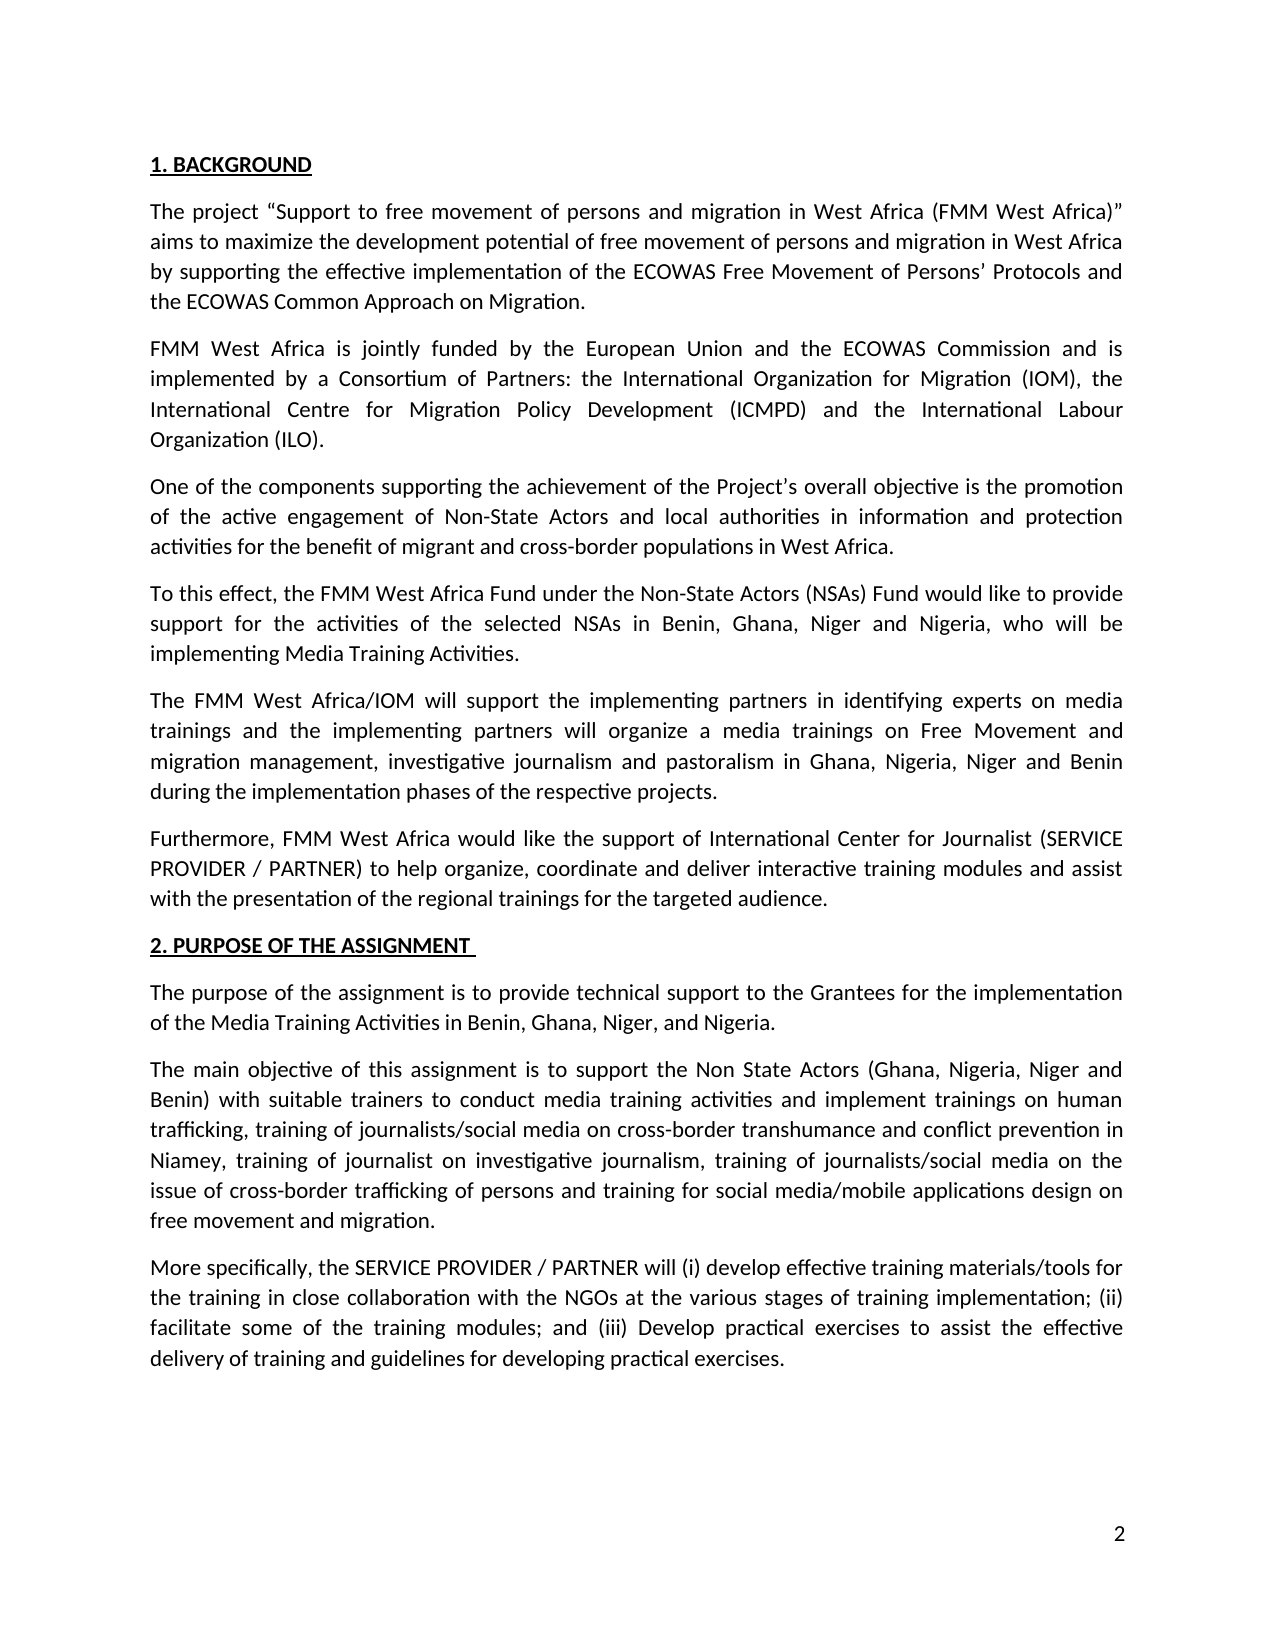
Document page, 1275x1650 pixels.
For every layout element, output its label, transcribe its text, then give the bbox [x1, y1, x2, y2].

text One of the components supporting the achievement of the Project’s overall objective is the promotion of the active engagement of Non-State Actors and local authorities in information and protection activities for the benefit of migrant and cross-border populations in West Africa. [150, 472, 1125, 560]
text To this effect, the FMM West Africa Fund under the Non-State Actors (NSAs) Fund would like to provide support for the activities of the selected NSAs in Benin, Ghana, Niger and Nigeria, who will be implementing Media Training Activities. [150, 579, 1125, 668]
text The FMM West Africa/IOM will support the implementing partners in identifying experts on media trainings and the implementing partners will organize a media trainings on Free Movement and migration management, investigative journalism and pastoralism in Ghana, Nigeria, Niger and Benin during the implementation phases of the respective projects. [150, 686, 1125, 805]
text 2. PURPOSE OF THE ASSIGNMENT [150, 931, 1125, 959]
text The main objective of this assignment is to support the Non State Actors (Ghana, Nigeria, Niger and Benin) with suitable trainers to conduct media training activities and implement trainings on human trafficking, training of journalists/social media on cross-border transhumance and conflict prevention in Niamey, training of journalist on investigative journalism, training of journalists/social media on the issue of cross-border trafficking of persons and training for social media/mobile applications design on free movement and migration. [150, 1055, 1125, 1234]
text More specifically, the SERVICE PROVIDER / PARTNER will (i) develop effective training materials/tools for the training in close collaboration with the NGOs at the various stages of training implementation; (ii) facilitate some of the training modules; and (iii) Develop practical exercises to assist the effective delivery of training and guidelines for developing practical exercises. [150, 1253, 1125, 1372]
text The purpose of the assignment is to provide technical support to the Grantees for the implementation of the Media Training Activities in Benin, Ghana, Niger, and Nigeria. [150, 978, 1125, 1036]
text Furthermore, FMM West Africa would like the support of International Center for Journalist (SERVICE PROVIDER / PARTNER) to help organize, coordinate and deliver interactive training modules and assist with the presentation of the regional trainings for the targeted audience. [150, 824, 1125, 912]
text The project “Support to free movement of persons and migration in West Africa (FMM West Africa)” aims to maximize the development potential of free movement of persons and migration in West Africa by supporting the effective implementation of the ECOWAS Free Movement of Persons’ Protocols and the ECOWAS Common Approach on Migration. [150, 197, 1125, 316]
text 1. BACKGROUND [150, 150, 1125, 178]
text FMM West Africa is jointly funded by the European Union and the ECOWAS Commission and is implemented by a Consortium of Partners: the International Organization for Migration (IOM), the International Centre for Migration Policy Development (ICMPD) and the International Labour Organization (ILO). [150, 334, 1125, 453]
